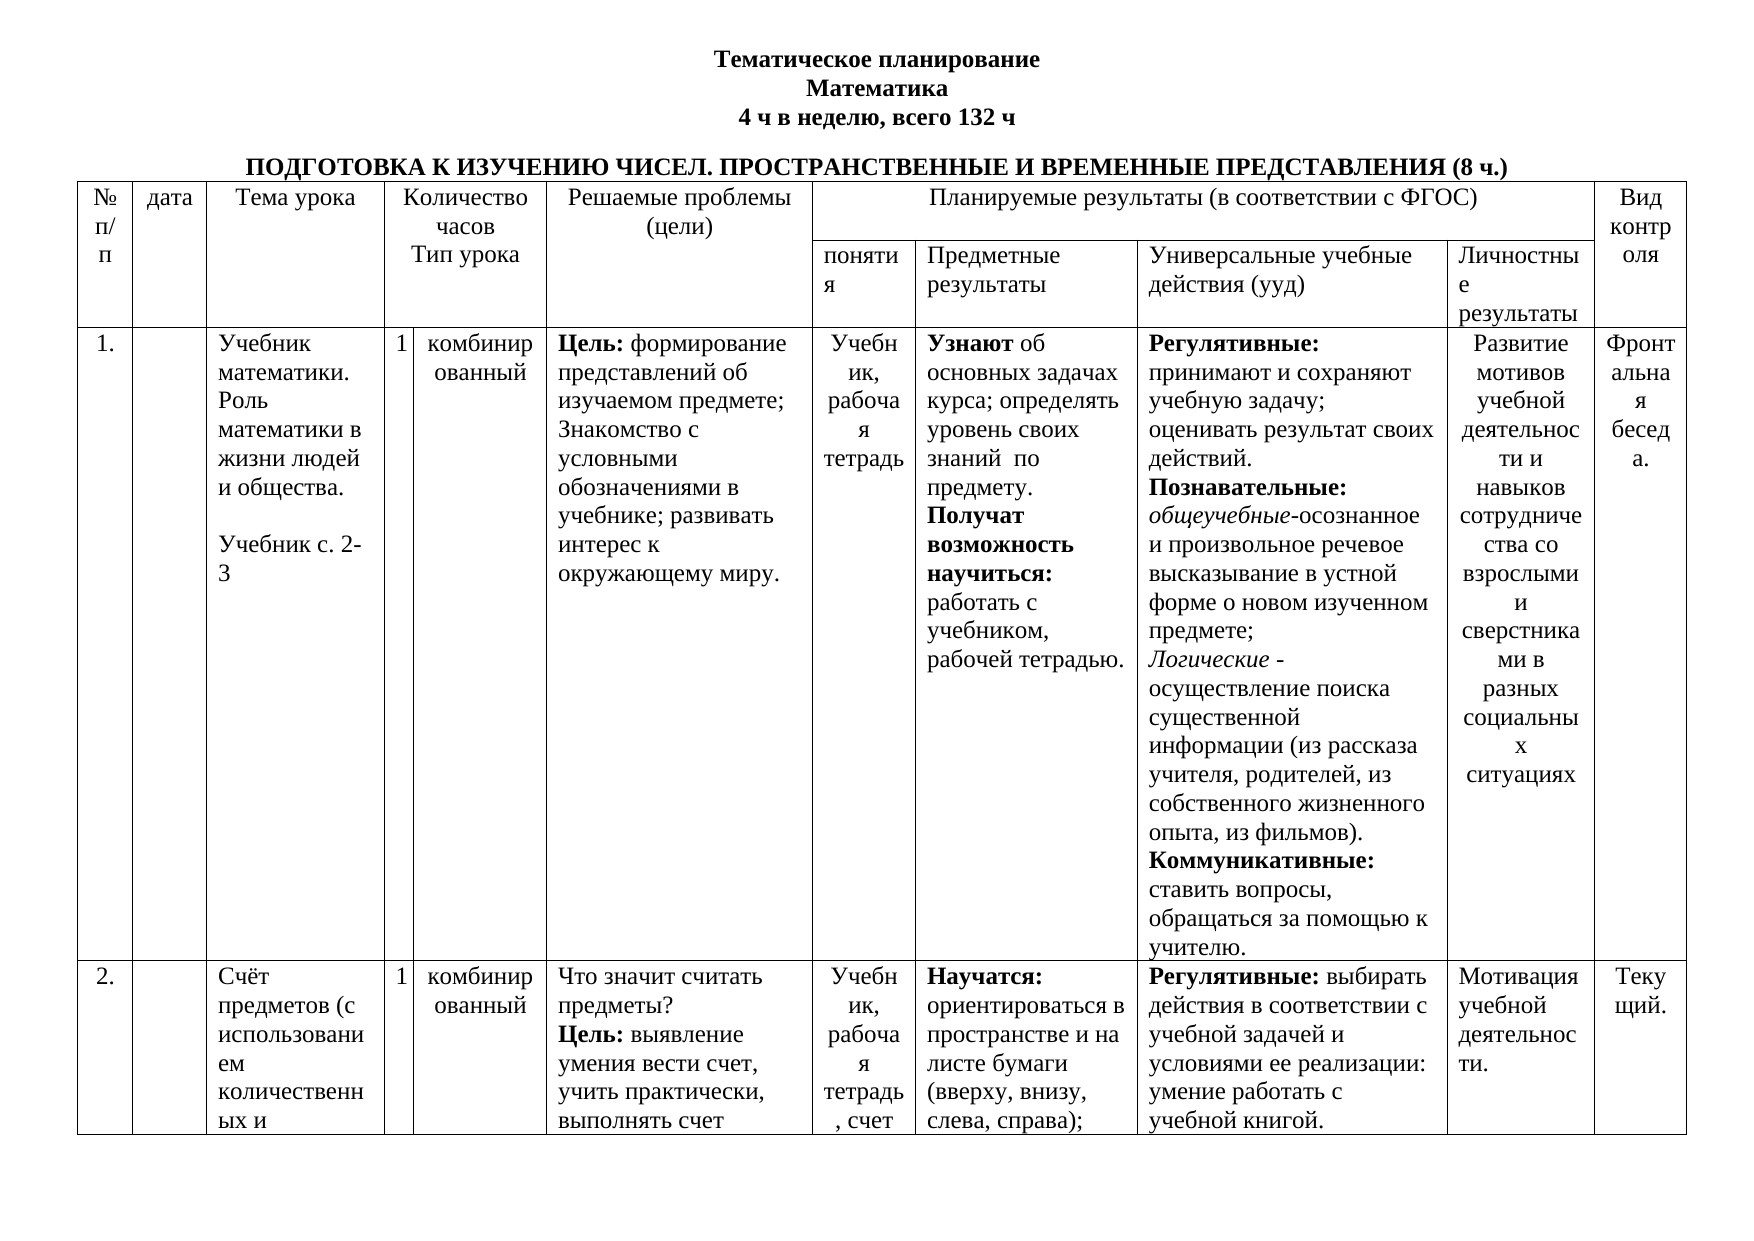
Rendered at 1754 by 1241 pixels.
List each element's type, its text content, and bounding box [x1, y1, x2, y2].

table_cell Учебник математики. Роль математики в жизни людей и общества. Учебник с. 2-3 [207, 328, 384, 960]
text Математика [89, 73, 1665, 102]
table_header дата [133, 182, 206, 327]
table_cell Предметные результаты [916, 241, 1137, 327]
table_cell Цель: формирование представлений об изучаемом предмете; Знакомство с условными обозначениями в учебнике; развивать интерес к окружающему миру. [547, 328, 812, 960]
table_cell 1 [385, 961, 413, 1134]
table_cell комбинированный [414, 961, 546, 1134]
table_cell [133, 328, 206, 960]
table_header Количество часов Тип урока [385, 182, 546, 327]
table_cell Учебник, рабочая тетрадь [813, 328, 915, 960]
table_header Тема урока [207, 182, 384, 327]
table_cell Личностные результаты [1448, 241, 1594, 327]
text ПОДГОТОВКА К ИЗУЧЕНИЮ ЧИСЕЛ. ПРОСТРАНСТВЕННЫЕ И ВРЕМЕННЫЕ ПРЕДСТАВЛЕНИЯ (8 ч.) [89, 152, 1665, 181]
table_cell Текущий. [1595, 961, 1686, 1134]
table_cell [1138, 961, 1447, 1134]
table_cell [1448, 961, 1594, 1134]
table_header № п/п [78, 182, 132, 327]
text Тематическое планирование [89, 44, 1665, 73]
table_cell комбинированный [414, 328, 546, 960]
table_cell 2. [78, 961, 132, 1134]
table_header Вид контроля [1595, 182, 1686, 327]
text 4 ч в неделю, всего 132 ч [89, 102, 1665, 131]
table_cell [547, 961, 812, 1134]
table_cell Регулятивные: принимают и сохраняют учебную задачу; оценивать результат своих действий. Познавательные: общеучебные-осознанное и произвольное речевое высказывание в устной форме о новом изученном предмете; Логические - осуществление поиска существенной информации (из рассказа учителя, родителей, из собственного жизненного опыта, из фильмов). Коммуникативные: ставить вопросы, обращаться за помощью к учителю. [1138, 328, 1447, 960]
table_cell Универсальные учебные действия (ууд) [1138, 241, 1447, 327]
table_header Решаемые проблемы (цели) [547, 182, 812, 327]
table_cell 1. [78, 328, 132, 960]
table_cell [916, 961, 1137, 1134]
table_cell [207, 961, 384, 1134]
table_cell 1 [385, 328, 413, 960]
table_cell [813, 961, 915, 1134]
table_cell [133, 961, 206, 1134]
table_cell Фронтальная беседа. [1595, 328, 1686, 960]
table_cell Узнают об основных задачах курса; определять уровень своих знаний по предмету. Получат возможность научиться: работать с учебником, рабочей тетрадью. [916, 328, 1137, 960]
table_cell понятия [813, 241, 915, 327]
table_cell Развитие мотивов учебной деятельности и навыков сотрудничества со взрослыми и сверстниками в разных социальных ситуациях [1448, 328, 1594, 960]
table_header Планируемые результаты (в соответствии с ФГОС) [813, 182, 1594, 239]
